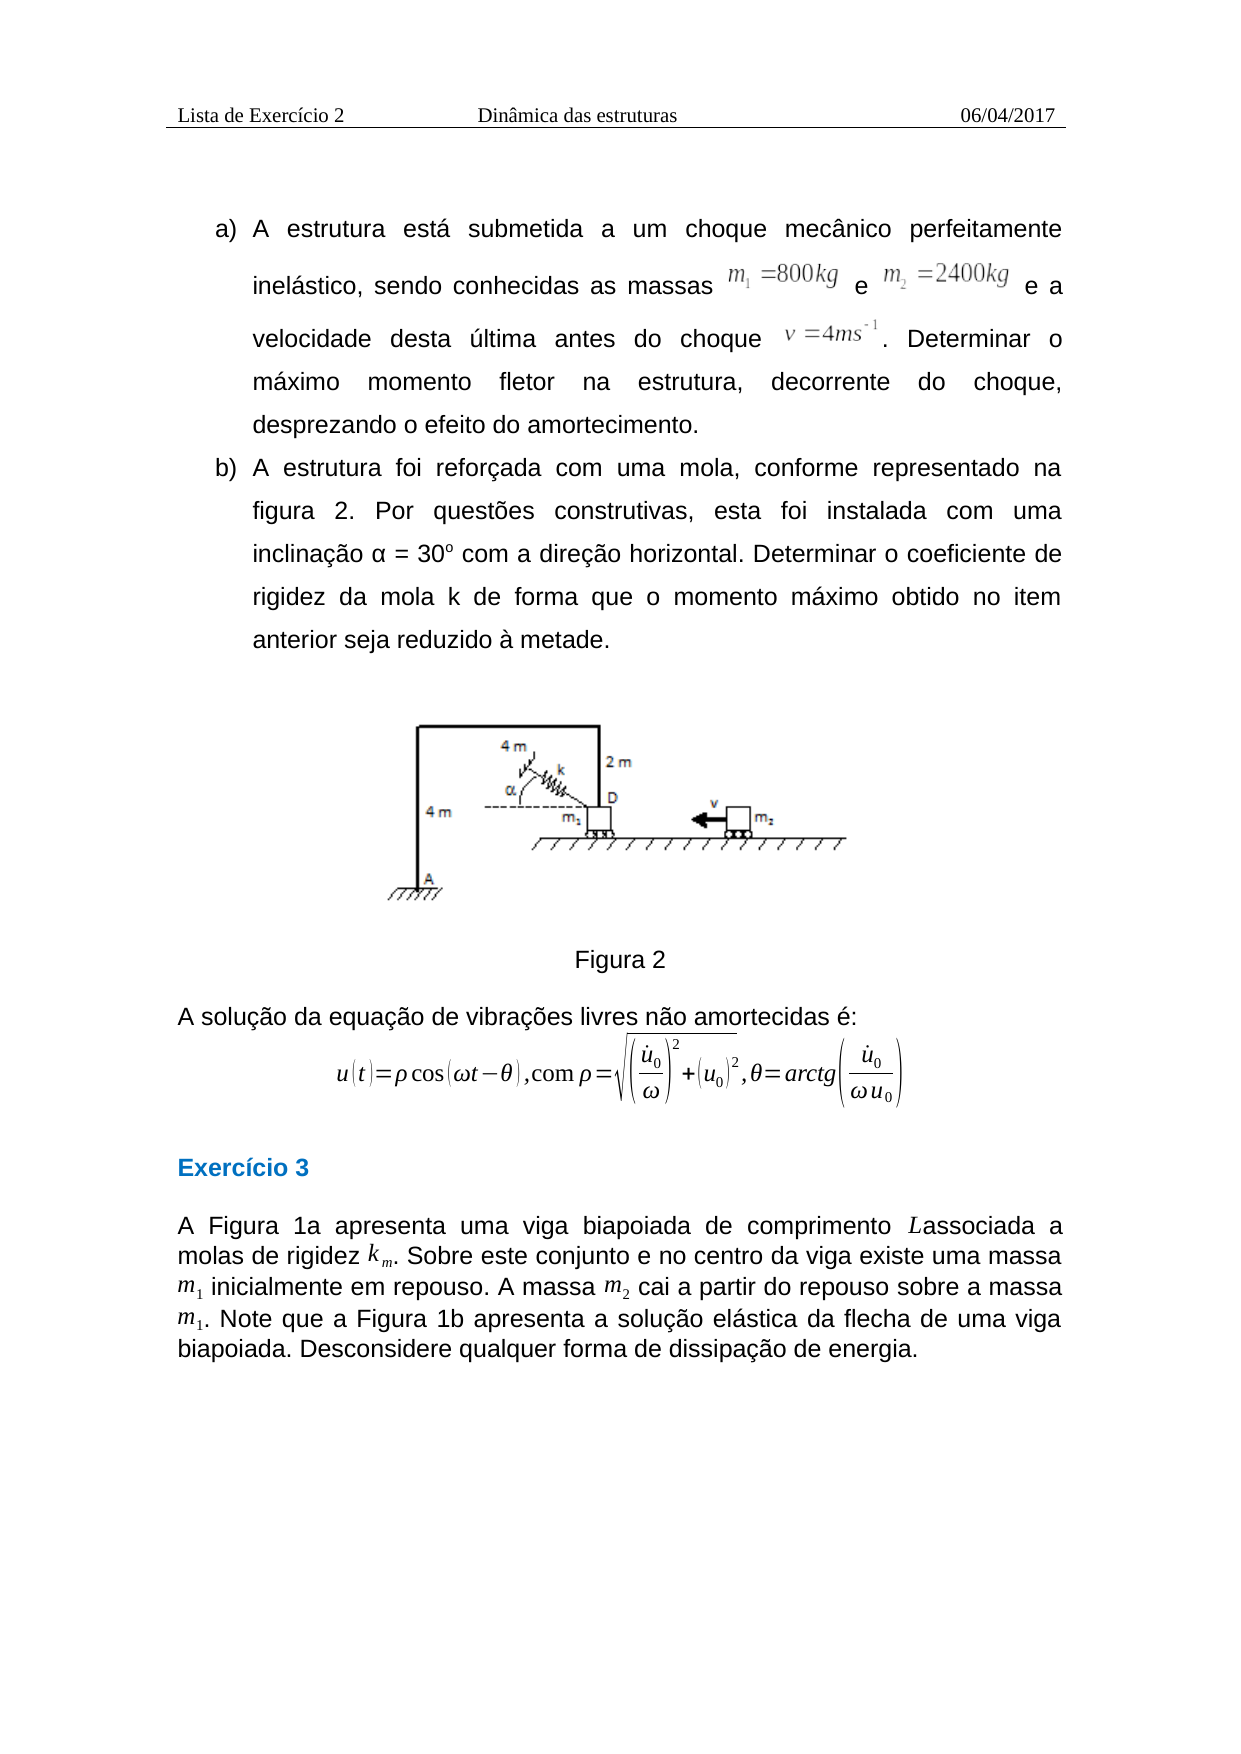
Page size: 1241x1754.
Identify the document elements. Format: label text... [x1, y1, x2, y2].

picture [374, 697, 867, 916]
text Figura 2 [177, 945, 1063, 973]
list A estrutura está submetida a um choque mecânico perfeitamente inelástico, sendo conhecidas as massas e e a velocidade desta última antes do choque . Determinar o máximo momento fletor na estrutura, decorrente do choque, desprezando o efeito do amortecimento. [215, 214, 1063, 438]
text A Figura 1a apresenta uma viga biapoiada de comprimento associada a molas de rigidez . Sobre este conjunto e no centro da viga existe uma massa inicialmente em repouso. A massa cai a partir do repouso sobre a massa . Note que a Figura 1b apresenta a solução elástica da flecha de uma viga biapoiada. Desconsidere qualquer forma de dissipação de energia. [177, 1211, 1063, 1363]
text Exercício 3 [177, 1153, 1063, 1182]
list A estrutura foi reforçada com uma mola, conforme representado na figura 2. Por questões construtivas, esta foi instalada com uma inclinação α = 30o com a direção horizontal. Determinar o coeficiente de rigidez da mola k de forma que o momento máximo obtido no item anterior seja reduzido à metade. [215, 453, 1063, 654]
text A solução da equação de vibrações livres não amortecidas é: [177, 1002, 1063, 1031]
